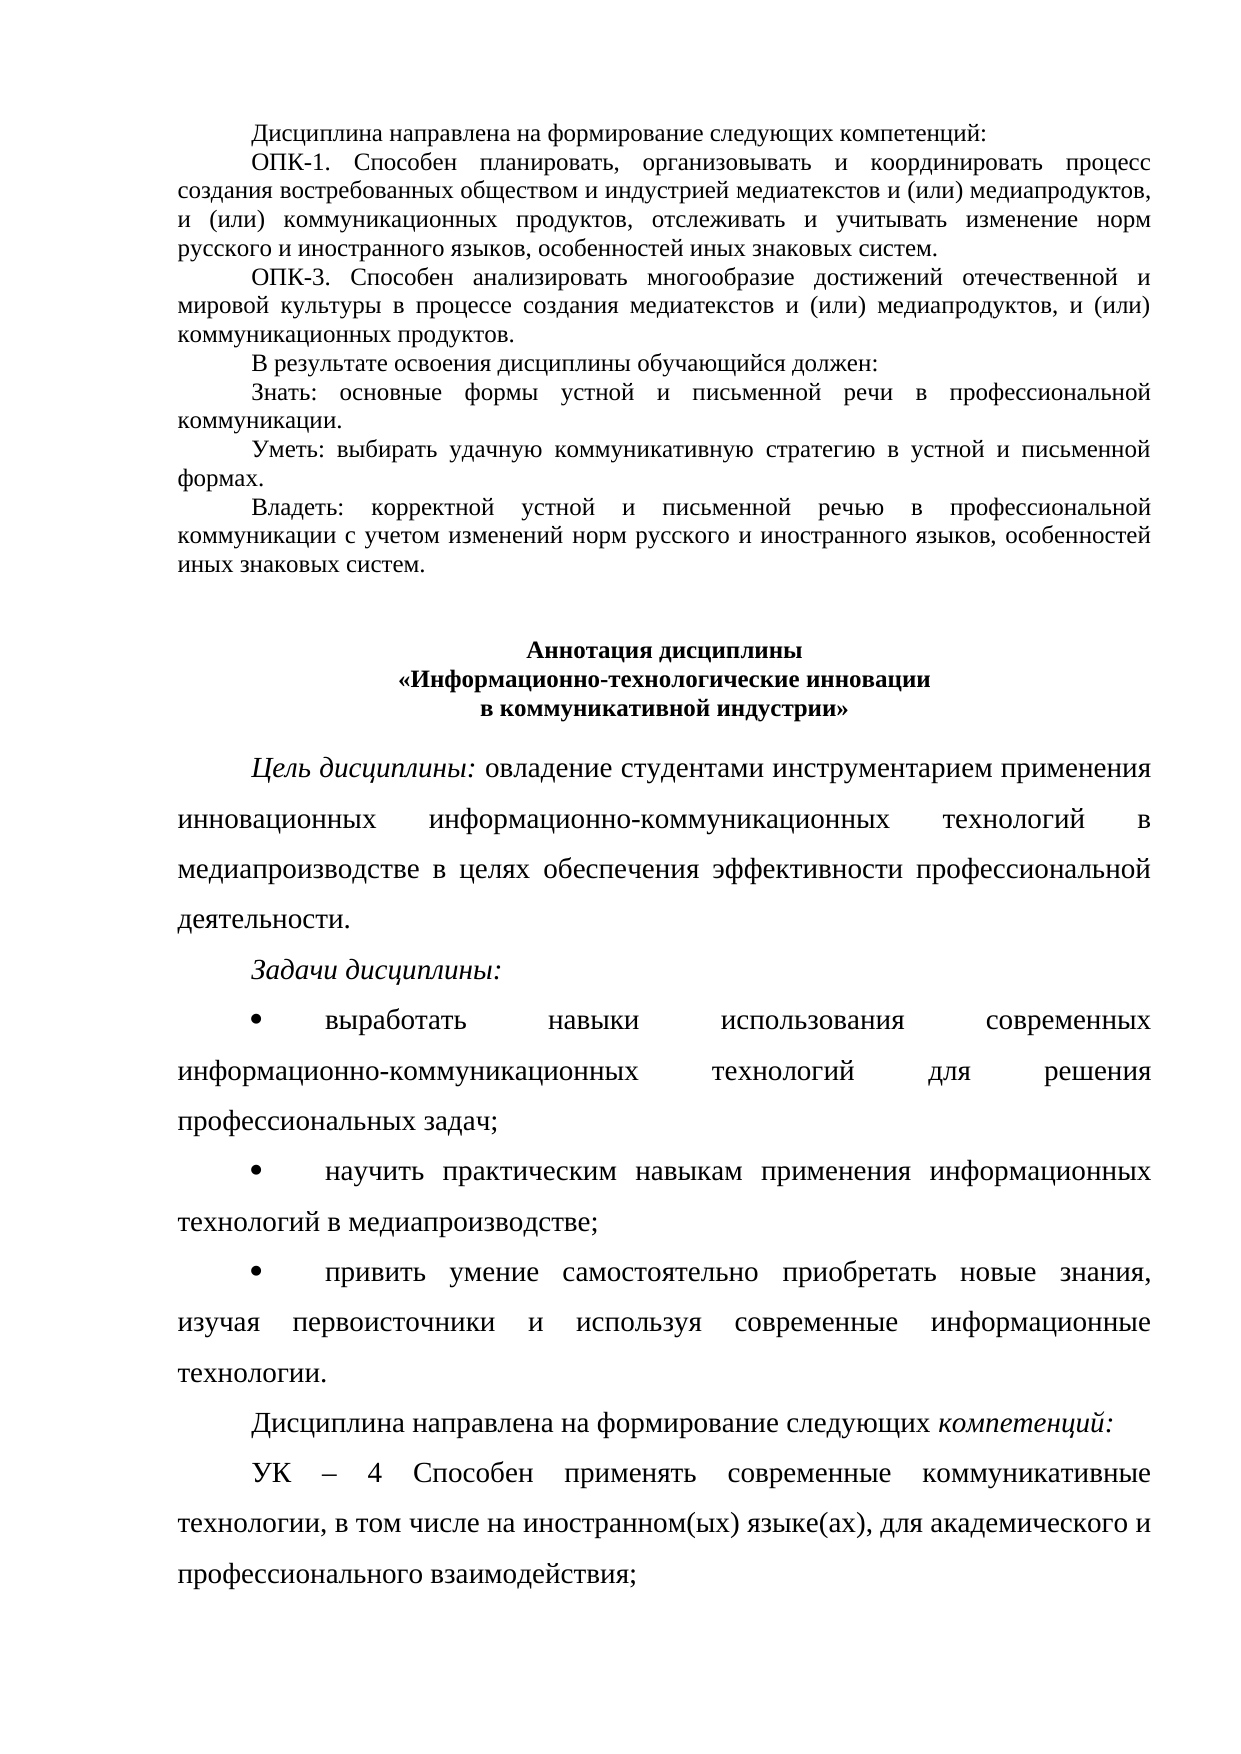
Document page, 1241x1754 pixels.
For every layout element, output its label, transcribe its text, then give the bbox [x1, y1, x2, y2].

list научить практическим навыкам применения информационных технологий в медиапроизводстве; [177, 1153, 1152, 1237]
text в коммуникативной индустрии» [177, 693, 1152, 722]
text Задачи дисциплины: [177, 952, 1152, 985]
text Аннотация дисциплины [177, 636, 1152, 664]
text Уметь: выбирать удачную коммуникативную стратегию в устной и письменной формах. [177, 434, 1152, 492]
text Цель дисциплины: овладение студентами инструментарием применения инновационных информационно-коммуникационных технологий в медиапроизводстве в целях обеспечения эффективности профессиональной деятельности. [177, 751, 1152, 935]
text «Информационно-технологические инновации [177, 664, 1152, 693]
text УК – 4 Способен применять современные коммуникативные технологии, в том числе на иностранном(ых) языке(ах), для академического и профессионального взаимодействия; [177, 1455, 1152, 1589]
text Дисциплина направлена на формирование следующих компетенций: [177, 1405, 1152, 1438]
text Владеть: корректной устной и письменной речью в профессиональной коммуникации с учетом изменений норм русского и иностранного языков, особенностей иных знаковых систем. [177, 492, 1152, 578]
list привить умение самостоятельно приобретать новые знания, изучая первоисточники и используя современные информационные технологии. [177, 1254, 1152, 1388]
list выработать навыки использования современных информационно-коммуникационных технологий для решения профессиональных задач; [177, 1002, 1152, 1136]
text ОПК-1. Способен планировать, организовывать и координировать процесс создания востребованных обществом и индустрией медиатекстов и (или) медиапродуктов, и (или) коммуникационных продуктов, отслеживать и учитывать изменение норм русского и иностранного языков, особенностей иных знаковых систем. [177, 147, 1152, 262]
text В результате освоения дисциплины обучающийся должен: [177, 348, 1152, 377]
text ОПК-3. Способен анализировать многообразие достижений отечественной и мировой культуры в процессе создания медиатекстов и (или) медиапродуктов, и (или) коммуникационных продуктов. [177, 262, 1152, 348]
text Дисциплина направлена на формирование следующих компетенций: [177, 118, 1152, 147]
text Знать: основные формы устной и письменной речи в профессиональной коммуникации. [177, 377, 1152, 434]
